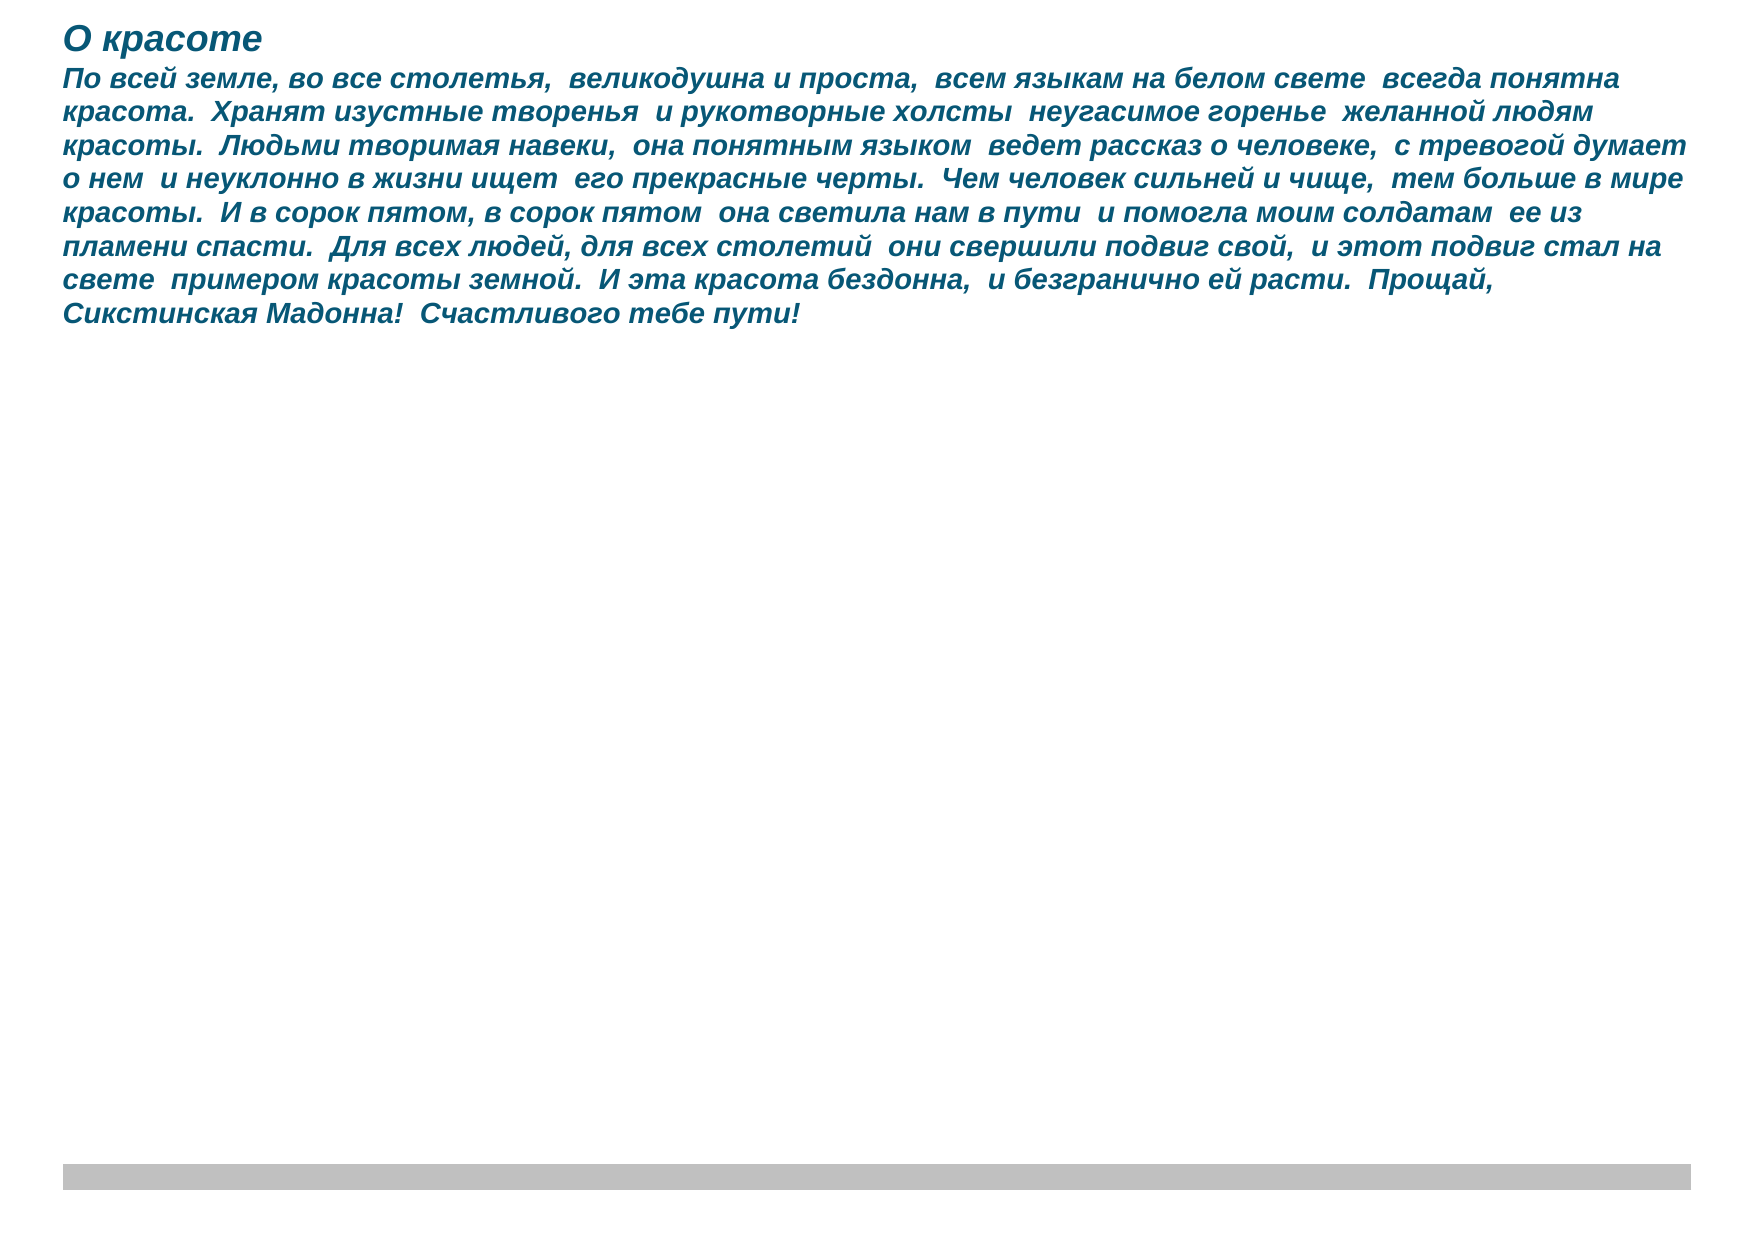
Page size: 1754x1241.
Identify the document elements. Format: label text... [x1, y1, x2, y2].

text По всей земле, во все столетья, [62, 61, 1691, 329]
subtitle О красоте [62, 17, 1691, 60]
